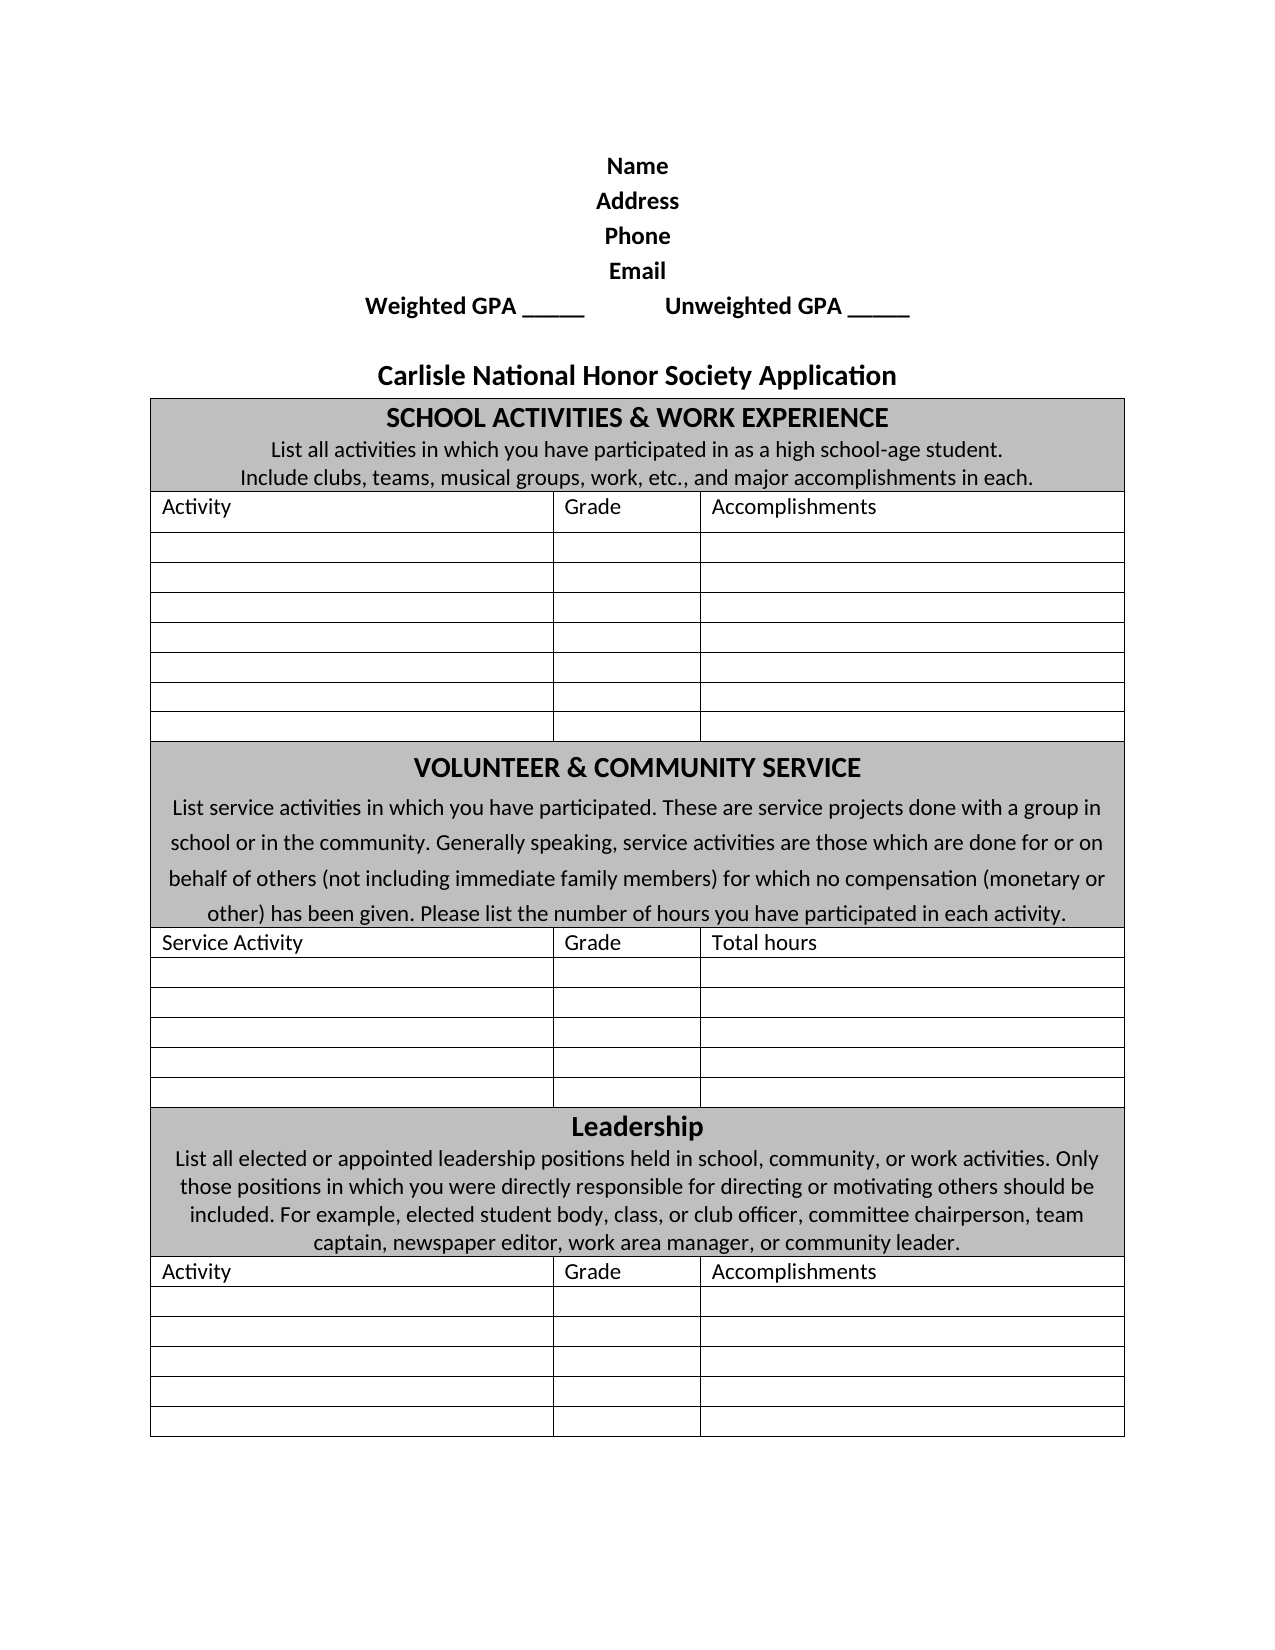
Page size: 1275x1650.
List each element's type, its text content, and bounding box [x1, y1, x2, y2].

table_cell [554, 563, 700, 592]
text Email [150, 255, 1125, 286]
table_cell [701, 988, 1124, 1017]
text Phone [150, 220, 1125, 251]
table_cell VOLUNTEER & COMMUNITY SERVICE List service activities in which you have participated. These are service projects done with a group in school or in the community. Generally speaking, service activities are those which are done for or on behalf of others (not including immediate family members) for which no compensation (monetary or other) has been given. Please list the number of hours you have participated in each activity. [151, 742, 1124, 927]
table_cell [151, 533, 553, 562]
table_cell [151, 563, 553, 592]
table_cell [554, 1287, 700, 1316]
table_cell [701, 1018, 1124, 1047]
table_cell Grade [554, 492, 700, 532]
table_cell [554, 1407, 700, 1436]
table_cell [554, 1317, 700, 1346]
table_cell [151, 1078, 553, 1107]
table_cell [151, 1347, 553, 1376]
table_cell Grade [554, 1257, 700, 1286]
table_cell [151, 712, 553, 741]
table_cell [554, 593, 700, 622]
table_cell Activity [151, 1257, 553, 1286]
table_cell [151, 958, 553, 987]
table_cell Leadership List all elected or appointed leadership positions held in school, community, or work activities. Only those positions in which you were directly responsible for directing or motivating others should be included. For example, elected student body, class, or club officer, committee chairperson, team captain, newspaper editor, work area manager, or community leader. [151, 1108, 1124, 1256]
table_cell [151, 1377, 553, 1406]
table_cell [701, 1317, 1124, 1346]
table_cell [151, 1018, 553, 1047]
table_cell Activity [151, 492, 553, 532]
table_cell [554, 1018, 700, 1047]
table_cell [701, 533, 1124, 562]
table_cell [151, 653, 553, 682]
table_cell [554, 988, 700, 1017]
table_cell Accomplishments [701, 1257, 1124, 1286]
table_cell [701, 1048, 1124, 1077]
table_cell [701, 1407, 1124, 1436]
table_cell [554, 653, 700, 682]
table_cell [151, 1317, 553, 1346]
table_cell [554, 712, 700, 741]
table_cell [554, 683, 700, 711]
text Address [150, 185, 1125, 216]
table_cell [151, 623, 553, 652]
table_cell [701, 623, 1124, 652]
table_cell [151, 1287, 553, 1316]
table_cell [701, 1377, 1124, 1406]
table_header SCHOOL ACTIVITIES & WORK EXPERIENCE List all activities in which you have participated in as a high school-age student. Include clubs, teams, musical groups, work, etc., and major accomplishments in each. [151, 399, 1124, 491]
table_cell Service Activity [151, 928, 553, 957]
table_cell [554, 1078, 700, 1107]
table_cell [701, 1078, 1124, 1107]
table_cell [151, 988, 553, 1017]
table_cell [701, 593, 1124, 622]
table_cell [701, 1347, 1124, 1376]
table_cell [701, 1287, 1124, 1316]
table_cell [554, 958, 700, 987]
table_cell [554, 1048, 700, 1077]
table_cell Total hours [701, 928, 1124, 957]
table_cell [151, 683, 553, 711]
table_cell [701, 712, 1124, 741]
table_cell [151, 1048, 553, 1077]
table_cell [151, 1407, 553, 1436]
table_cell Accomplishments [701, 492, 1124, 532]
table_cell [554, 1347, 700, 1376]
text Name [150, 150, 1125, 181]
table_cell [554, 1377, 700, 1406]
table_cell Grade [554, 928, 700, 957]
table_cell [701, 683, 1124, 711]
table_cell [701, 653, 1124, 682]
text Carlisle National Honor Society Application [150, 357, 1125, 393]
table_cell [701, 563, 1124, 592]
table_cell [151, 593, 553, 622]
table_cell [701, 958, 1124, 987]
text Weighted GPA _____ Unweighted GPA _____ [150, 290, 1125, 321]
table_cell [554, 533, 700, 562]
table_cell [554, 623, 700, 652]
